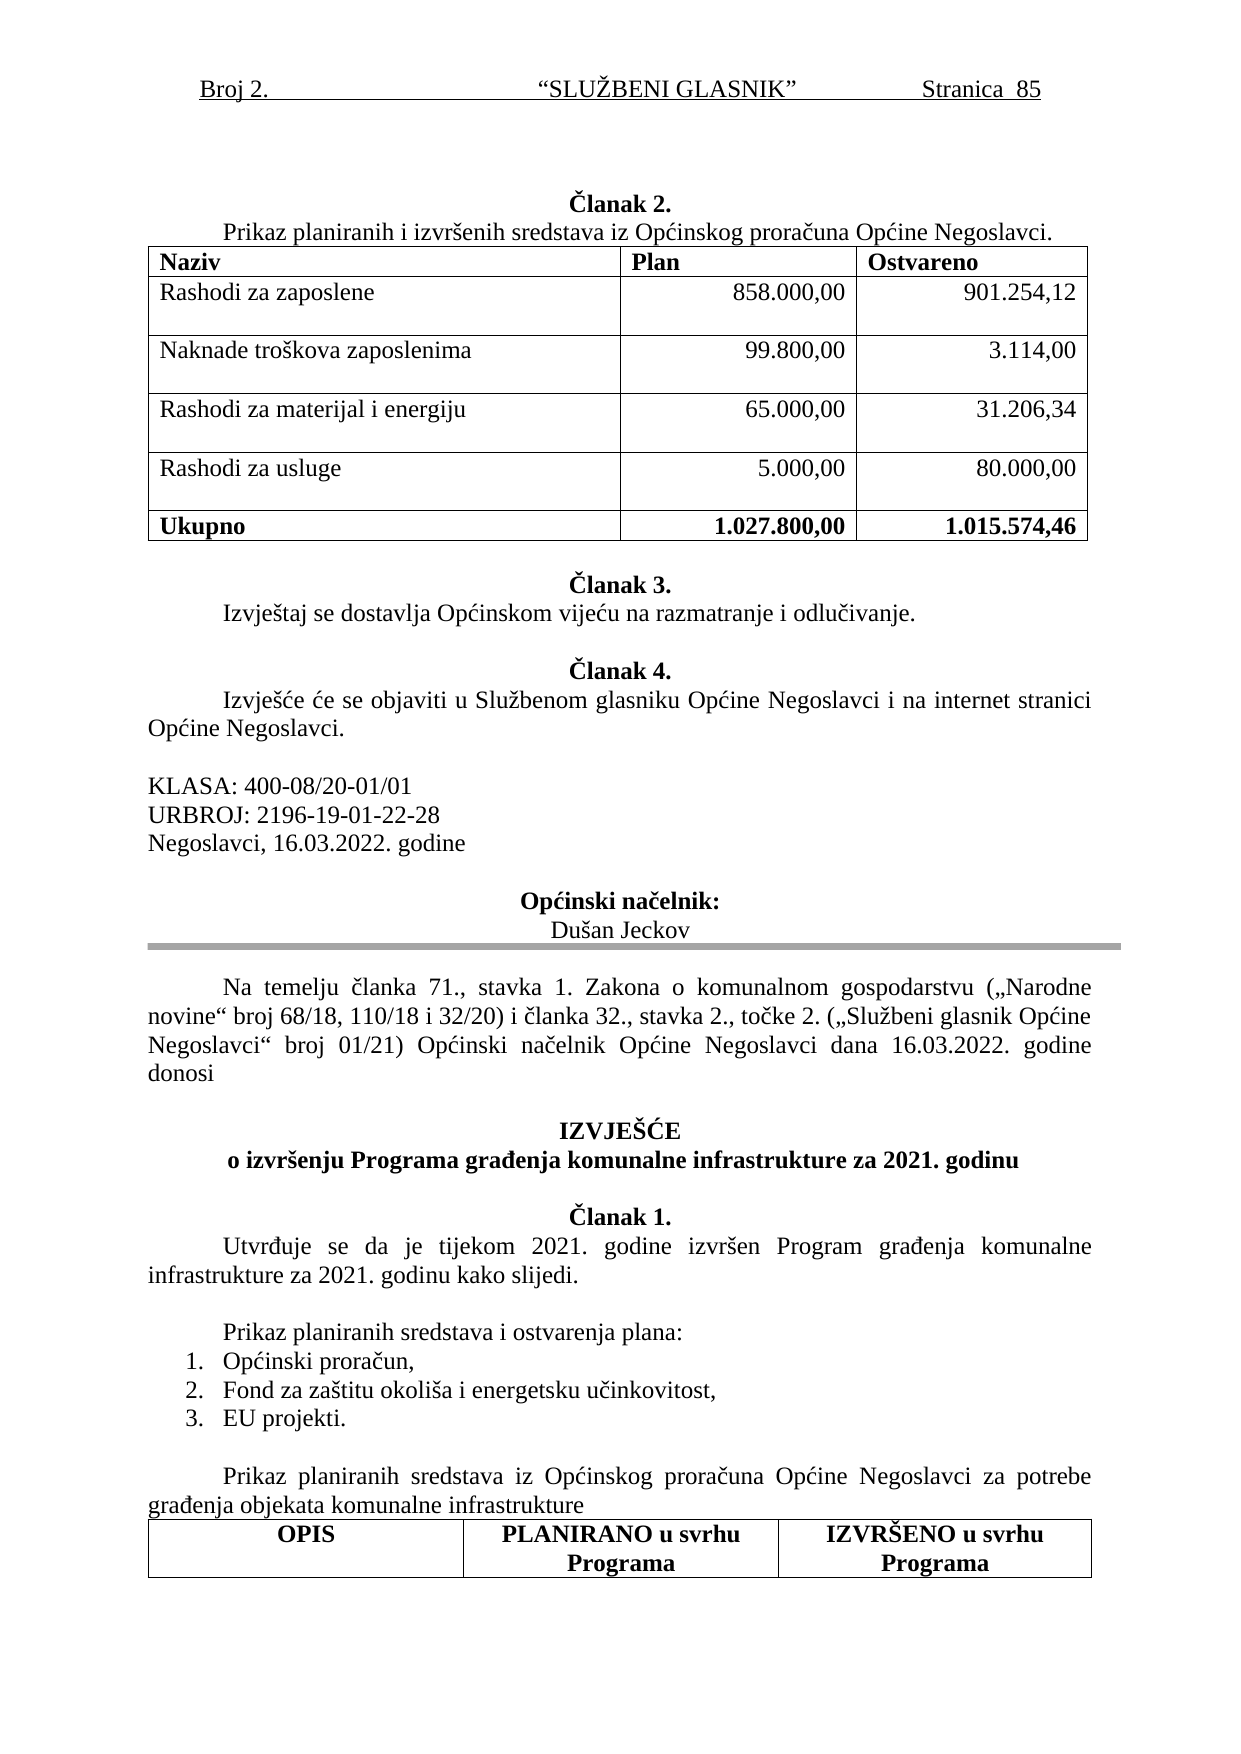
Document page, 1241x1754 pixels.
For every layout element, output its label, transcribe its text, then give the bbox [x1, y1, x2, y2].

text KLASA: 400-08/20-01/01 [148, 771, 1093, 800]
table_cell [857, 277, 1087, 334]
text Općinski načelnik: [148, 886, 1093, 915]
text Prikaz planiranih sredstava iz Općinskog proračuna Općine Negoslavci za potrebe građenja objekata komunalne infrastrukture [148, 1461, 1093, 1518]
text Članak 4. [148, 656, 1093, 685]
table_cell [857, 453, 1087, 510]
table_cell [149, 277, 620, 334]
text Negoslavci, 16.03.2022. godine [148, 828, 1093, 857]
text o izvršenju Programa građenja komunalne infrastrukture za 2021. godinu [148, 1145, 1093, 1173]
text Članak 2. [148, 189, 1093, 217]
text Prikaz planiranih i izvršenih sredstava iz Općinskog proračuna Općine Negoslavci. [148, 217, 1093, 246]
text IZVJEŠĆE [148, 1116, 1093, 1145]
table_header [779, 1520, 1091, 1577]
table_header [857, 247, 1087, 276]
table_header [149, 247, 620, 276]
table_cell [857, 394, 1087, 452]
text Izvještaj se dostavlja Općinskom vijeću na razmatranje i odlučivanje. [148, 598, 1093, 627]
text Članak 3. [148, 570, 1093, 598]
list Općinski proračun, [185, 1346, 1093, 1375]
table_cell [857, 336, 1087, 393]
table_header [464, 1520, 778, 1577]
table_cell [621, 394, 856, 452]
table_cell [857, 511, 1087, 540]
picture [147, 943, 1123, 950]
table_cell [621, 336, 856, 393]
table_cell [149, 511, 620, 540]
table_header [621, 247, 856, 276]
text Prikaz planiranih sredstava i ostvarenja plana: [148, 1317, 1093, 1346]
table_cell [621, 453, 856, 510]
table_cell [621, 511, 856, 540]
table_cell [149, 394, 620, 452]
text Članak 1. [148, 1202, 1093, 1231]
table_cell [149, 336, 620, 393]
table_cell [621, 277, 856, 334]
text Na temelju članka 71., stavka 1. Zakona o komunalnom gospodarstvu („Narodne novine“ broj 68/18, 110/18 i 32/20) i članka 32., stavka 2., točke 2. („Službeni glasnik Općine Negoslavci“ broj 01/21) Općinski načelnik Općine Negoslavci dana 16.03.2022. godine donosi [148, 972, 1093, 1087]
list Fond za zaštitu okoliša i energetsku učinkovitost, [185, 1375, 1093, 1403]
list EU projekti. [185, 1403, 1093, 1432]
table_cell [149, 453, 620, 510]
text Utvrđuje se da je tijekom 2021. godine izvršen Program građenja komunalne infrastrukture za 2021. godinu kako slijedi. [148, 1231, 1093, 1288]
text Dušan Jeckov [148, 915, 1093, 943]
text URBROJ: 2196-19-01-22-28 [148, 800, 1093, 828]
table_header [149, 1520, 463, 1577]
text Izvješće će se objaviti u Službenom glasniku Općine Negoslavci i na internet stranici Općine Negoslavci. [148, 685, 1093, 742]
